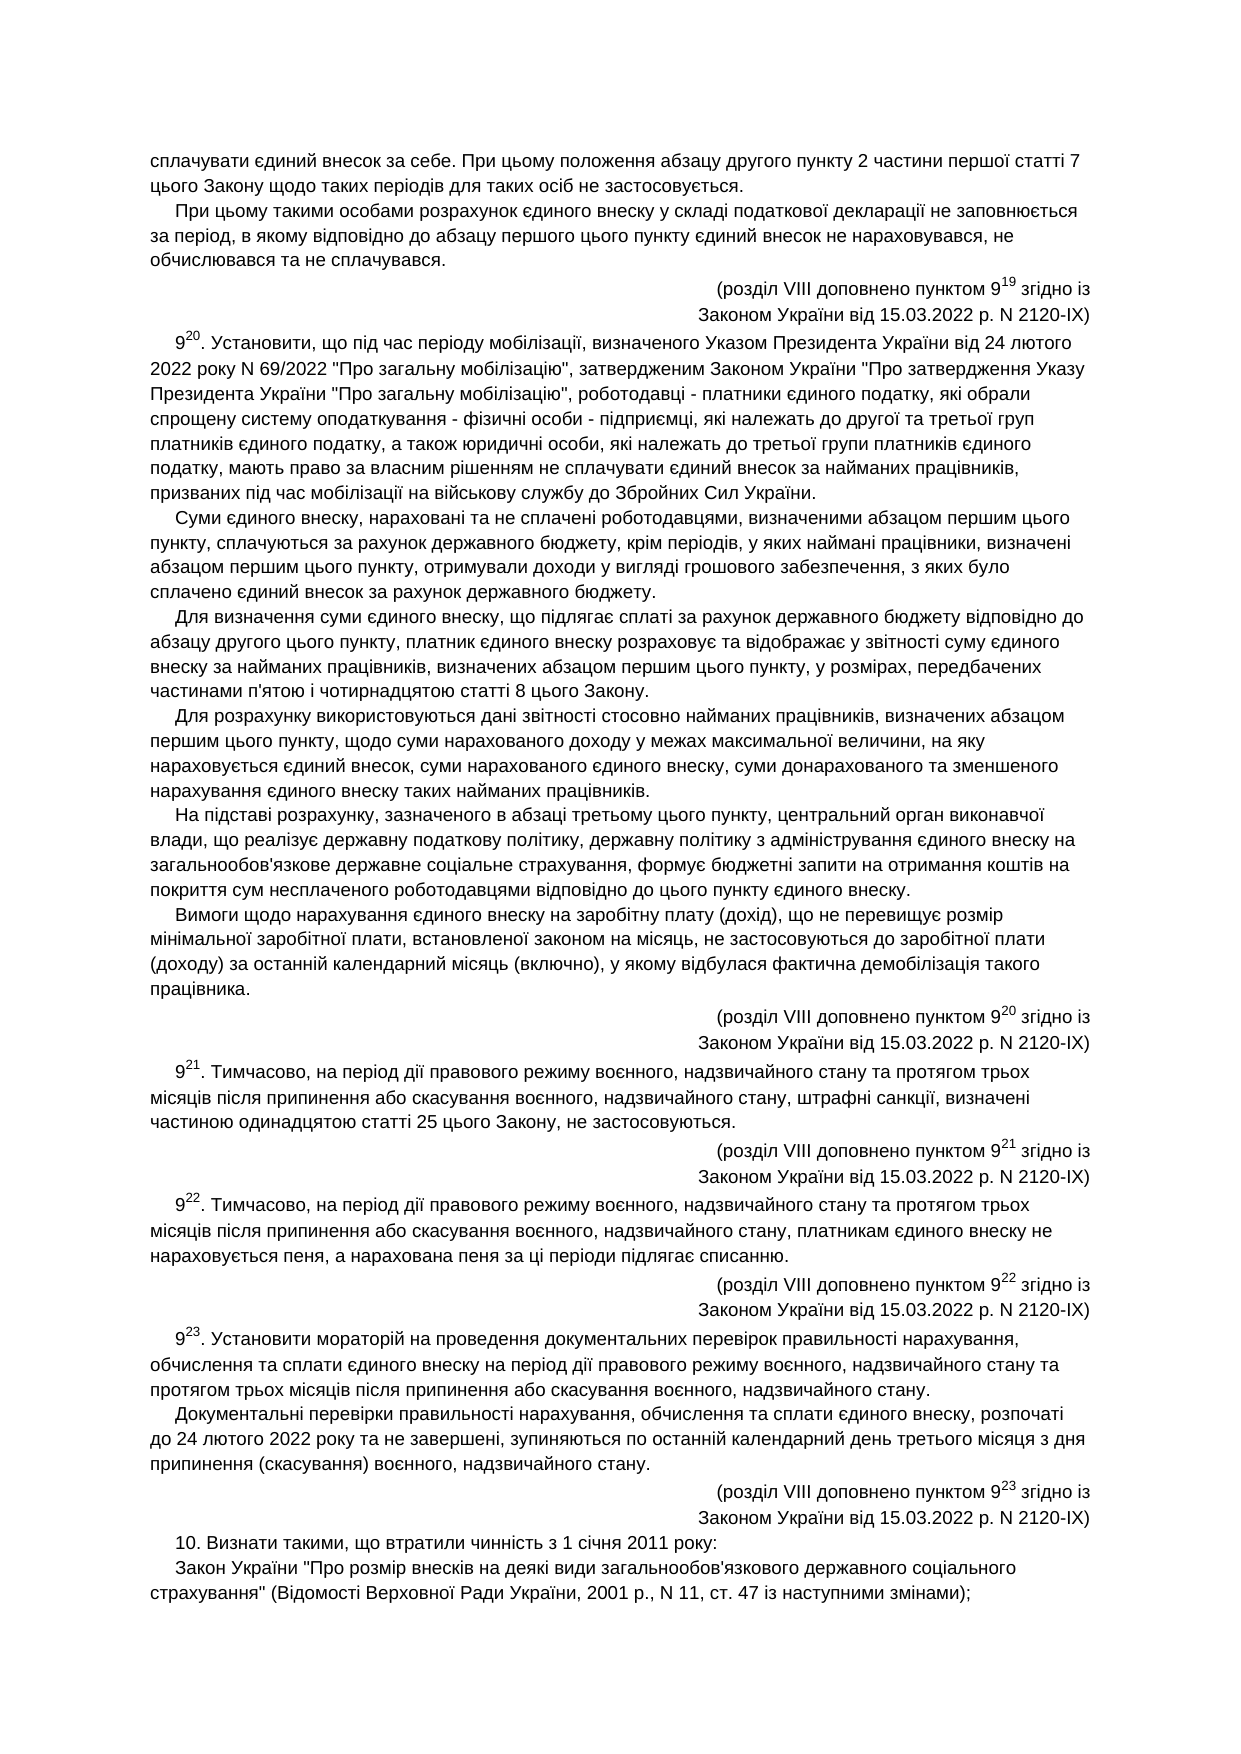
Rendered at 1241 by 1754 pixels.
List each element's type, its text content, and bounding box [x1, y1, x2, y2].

text (розділ VIII доповнено пунктом 921 згідно із Законом України від 15.03.2022 р. N 2120-IX) [150, 1136, 1090, 1187]
text Для розрахунку використовуються дані звітності стосовно найманих працівників, визначених абзацом першим цього пункту, щодо суми нарахованого доходу у межах максимальної величини, на яку нараховується єдиний внесок, суми нарахованого єдиного внеску, суми донарахованого та зменшеного нарахування єдиного внеску таких найманих працівників. [150, 705, 1090, 801]
text 922. Тимчасово, на період дії правового режиму воєнного, надзвичайного стану та протягом трьох місяців після припинення або скасування воєнного, надзвичайного стану, платникам єдиного внеску не нараховується пеня, а нарахована пеня за ці періоди підлягає списанню. [150, 1190, 1090, 1266]
text Документальні перевірки правильності нарахування, обчислення та сплати єдиного внеску, розпочаті до 24 лютого 2022 року та не завершені, зупиняються по останній календарний день третього місяця з дня припинення (скасування) воєнного, надзвичайного стану. [150, 1403, 1090, 1474]
text 921. Тимчасово, на період дії правового режиму воєнного, надзвичайного стану та протягом трьох місяців після припинення або скасування воєнного, надзвичайного стану, штрафні санкції, визначені частиною одинадцятою статті 25 цього Закону, не застосовуються. [150, 1057, 1090, 1133]
text 920. Установити, що під час періоду мобілізації, визначеного Указом Президента України від 24 лютого 2022 року N 69/2022 "Про загальну мобілізацію", затвердженим Законом України "Про затвердження Указу Президента України "Про загальну мобілізацію", роботодавці - платники єдиного податку, які обрали спрощену систему оподаткування - фізичні особи - підприємці, які належать до другої та третьої груп платників єдиного податку, а також юридичні особи, які належать до третьої групи платників єдиного податку, мають право за власним рішенням не сплачувати єдиний внесок за найманих працівників, призваних під час мобілізації на військову службу до Збройних Сил України. [150, 328, 1090, 503]
text При цьому такими особами розрахунок єдиного внеску у складі податкової декларації не заповнюється за період, в якому відповідно до абзацу першого цього пункту єдиний внесок не нараховувався, не обчислювався та не сплачувався. [150, 199, 1090, 271]
text (розділ VIII доповнено пунктом 920 згідно із Законом України від 15.03.2022 р. N 2120-IX) [150, 1002, 1090, 1054]
text (розділ VIII доповнено пунктом 919 згідно із Законом України від 15.03.2022 р. N 2120-IX) [150, 274, 1090, 325]
text Для визначення суми єдиного внеску, що підлягає сплаті за рахунок державного бюджету відповідно до абзацу другого цього пункту, платник єдиного внеску розраховує та відображає у звітності суму єдиного внеску за найманих працівників, визначених абзацом першим цього пункту, у розмірах, передбачених частинами п'ятою і чотирнадцятою статті 8 цього Закону. [150, 606, 1090, 702]
text 10. Визнати такими, що втратили чинність з 1 січня 2011 року: [150, 1532, 1090, 1553]
text Суми єдиного внеску, нараховані та не сплачені роботодавцями, визначеними абзацом першим цього пункту, сплачуються за рахунок державного бюджету, крім періодів, у яких наймані працівники, визначені абзацом першим цього пункту, отримували доходи у вигляді грошового забезпечення, з яких було сплачено єдиний внесок за рахунок державного бюджету. [150, 507, 1090, 603]
text (розділ VIII доповнено пунктом 923 згідно із Законом України від 15.03.2022 р. N 2120-IX) [150, 1477, 1090, 1529]
text Закон України "Про розмір внесків на деякі види загальнообов'язкового державного соціального страхування" (Відомості Верховної Ради України, 2001 р., N 11, ст. 47 із наступними змінами); [150, 1557, 1090, 1603]
text 923. Установити мораторій на проведення документальних перевірок правильності нарахування, обчислення та сплати єдиного внеску на період дії правового режиму воєнного, надзвичайного стану та протягом трьох місяців після припинення або скасування воєнного, надзвичайного стану. [150, 1324, 1090, 1400]
text На підставі розрахунку, зазначеного в абзаці третьому цього пункту, центральний орган виконавчої влади, що реалізує державну податкову політику, державну політику з адміністрування єдиного внеску на загальнообов'язкове державне соціальне страхування, формує бюджетні запити на отримання коштів на покриття сум несплаченого роботодавцями відповідно до цього пункту єдиного внеску. [150, 804, 1090, 900]
text (розділ VIII доповнено пунктом 922 згідно із Законом України від 15.03.2022 р. N 2120-IX) [150, 1269, 1090, 1321]
text Вимоги щодо нарахування єдиного внеску на заробітну плату (дохід), що не перевищує розмір мінімальної заробітної плати, встановленої законом на місяць, не застосовуються до заробітної плати (доходу) за останній календарний місяць (включно), у якому відбулася фактична демобілізація такого працівника. [150, 903, 1090, 999]
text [150, 150, 1090, 196]
